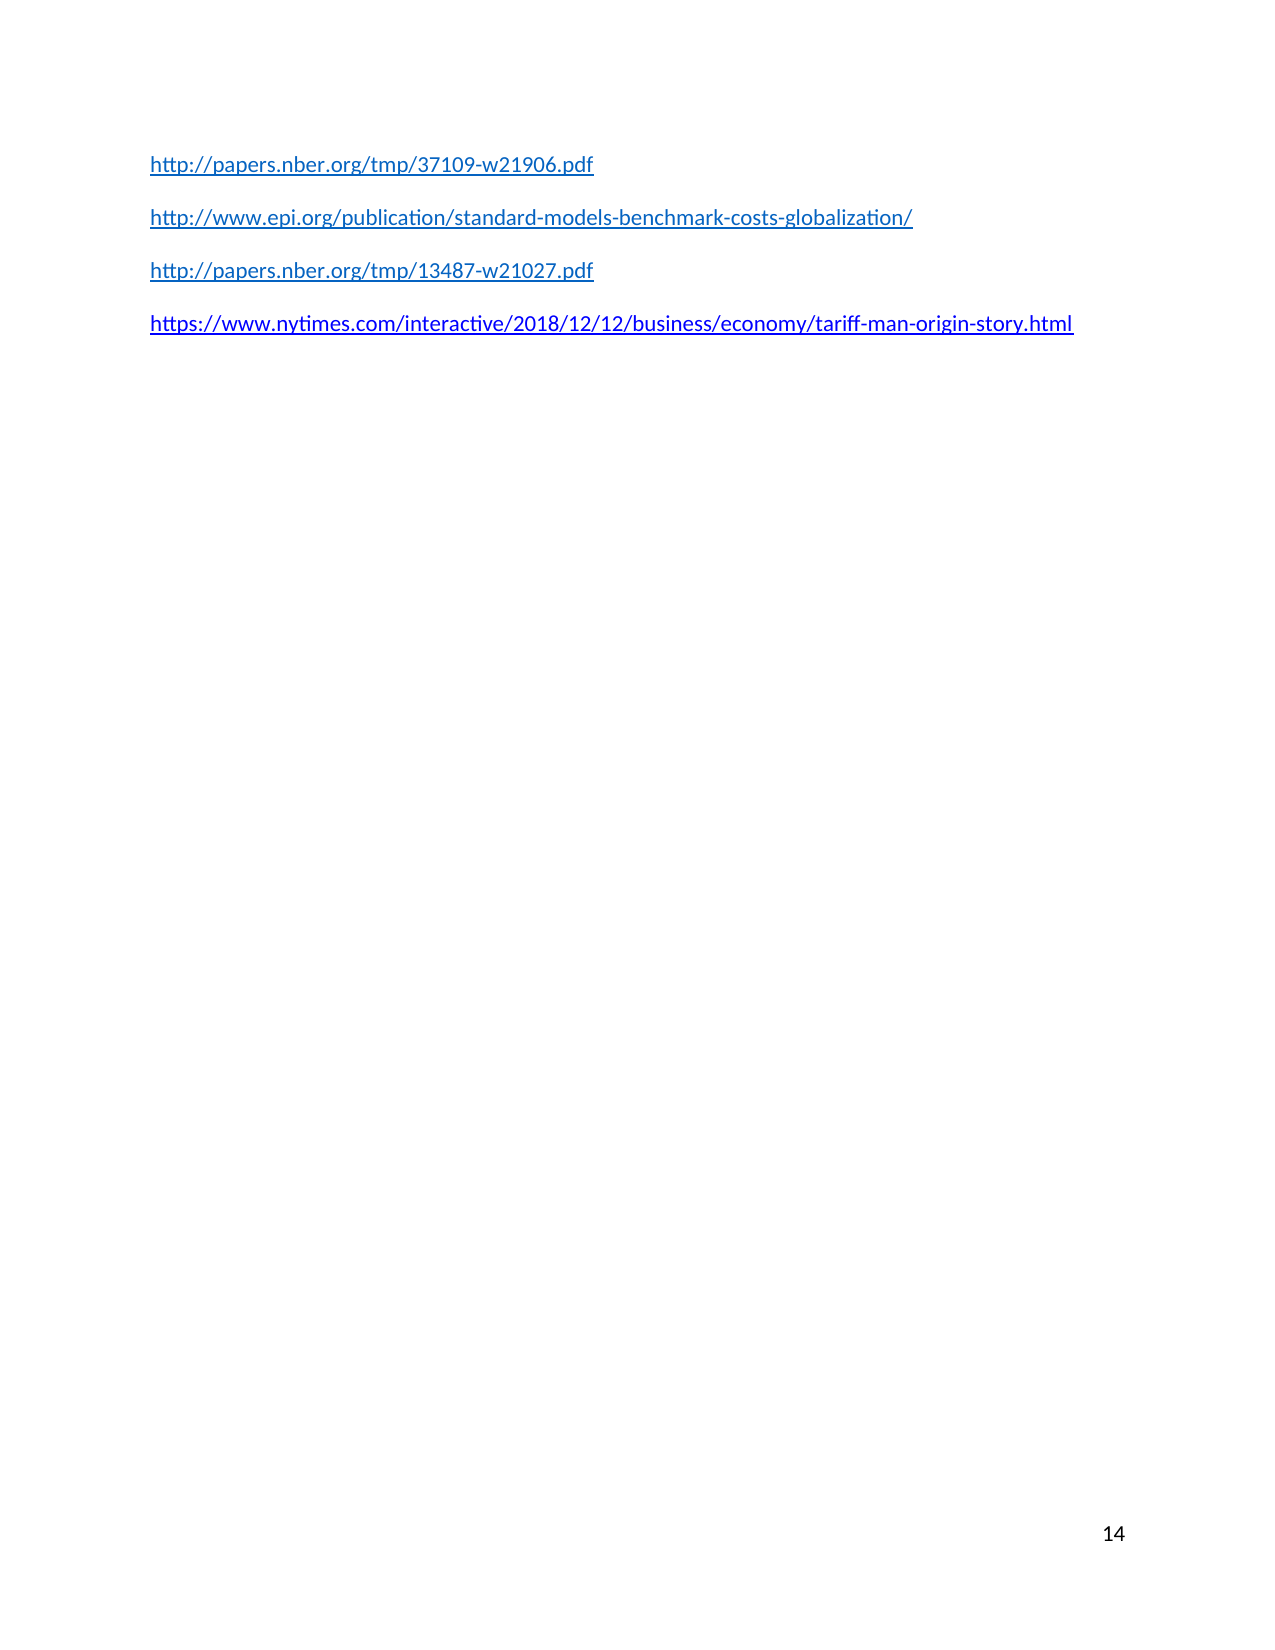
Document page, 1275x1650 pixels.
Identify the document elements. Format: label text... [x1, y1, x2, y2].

text http://papers.nber.org/tmp/37109-w21906.pdf [150, 150, 1125, 178]
text https://www.nytimes.com/interactive/2018/12/12/business/economy/tariff-man-origin-story.html [150, 309, 1125, 337]
text http://www.epi.org/publication/standard-models-benchmark-costs-globalization/ [150, 203, 1125, 231]
text http://papers.nber.org/tmp/13487-w21027.pdf [150, 256, 1125, 284]
